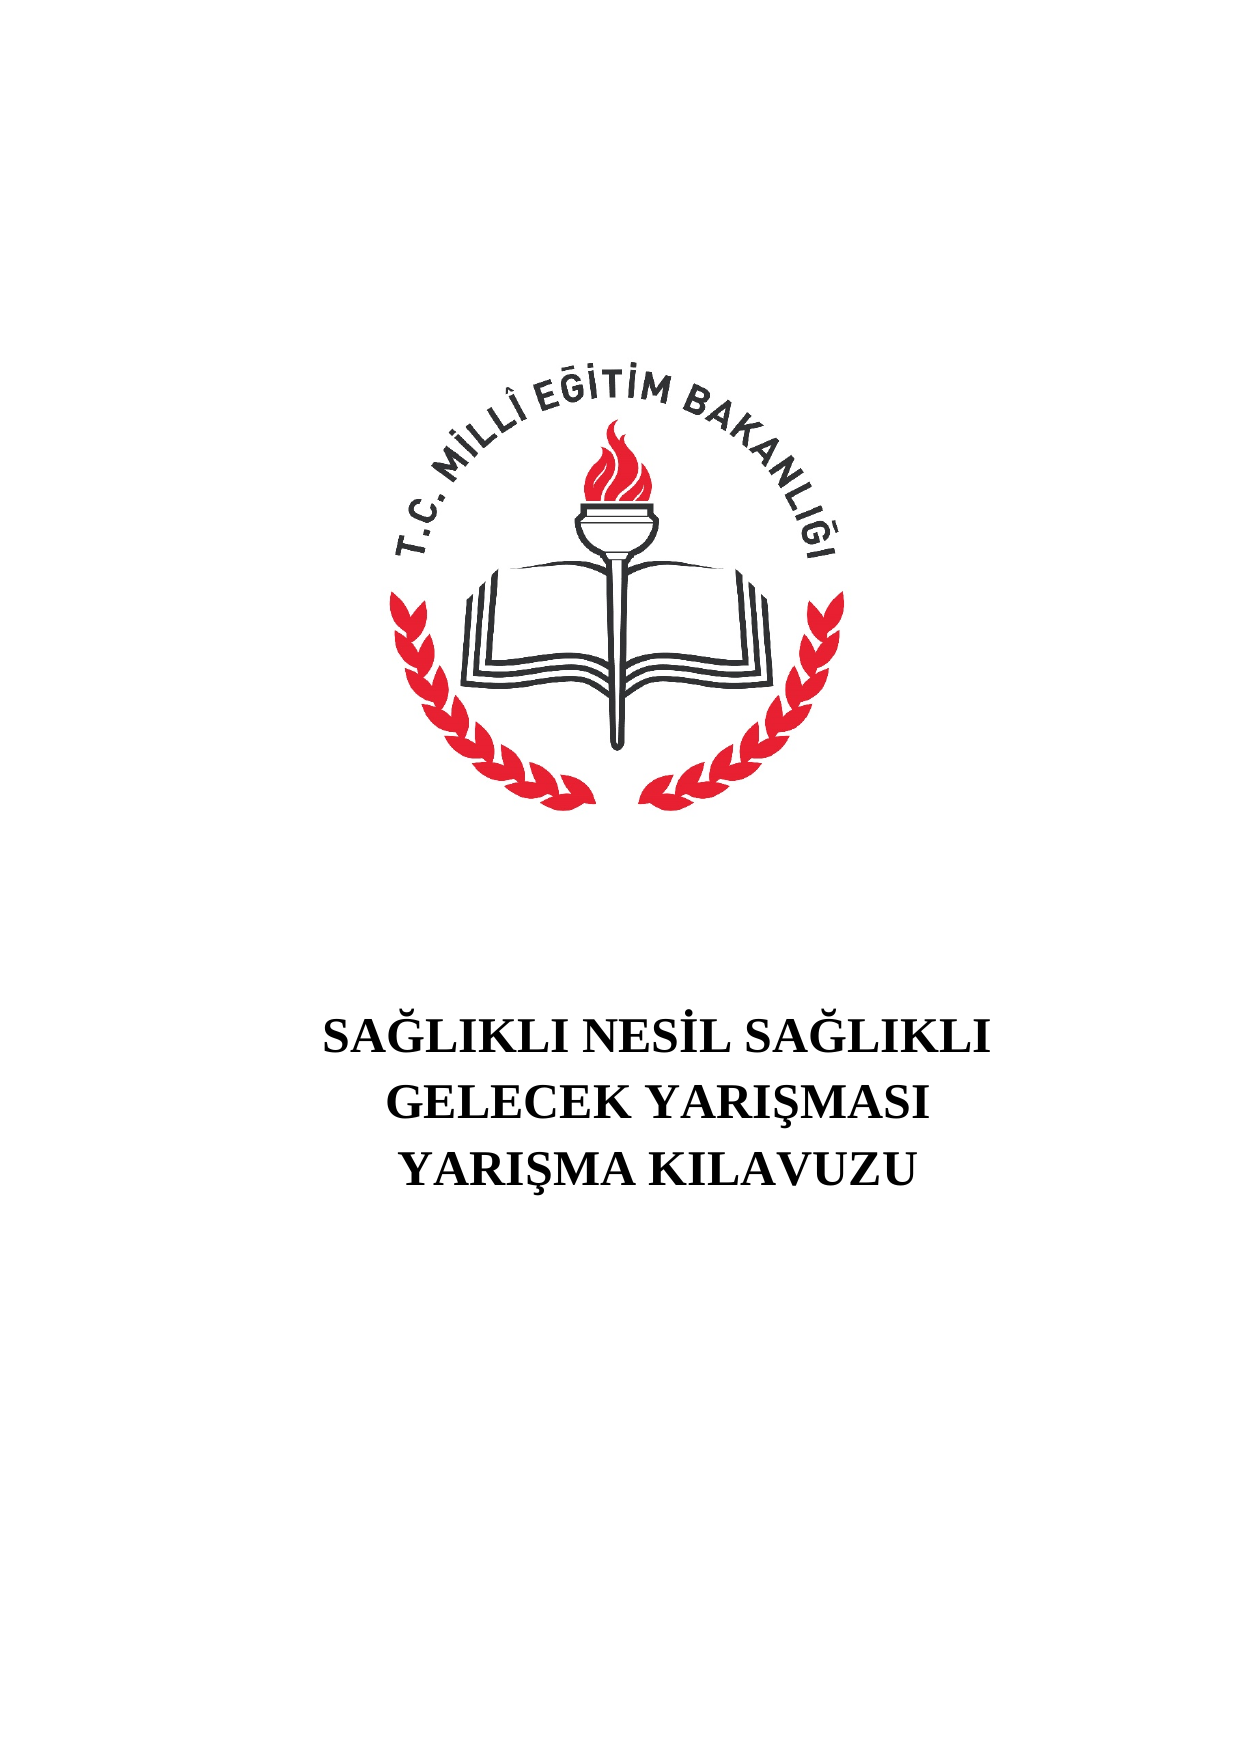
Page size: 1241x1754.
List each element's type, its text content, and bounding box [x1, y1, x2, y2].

list YARIŞMA KILAVUZU [223, 1138, 1093, 1196]
picture [370, 346, 863, 836]
list SAĞLIKLI NESİL SAĞLIKLI GELECEK YARIŞMASI [223, 1006, 1093, 1130]
